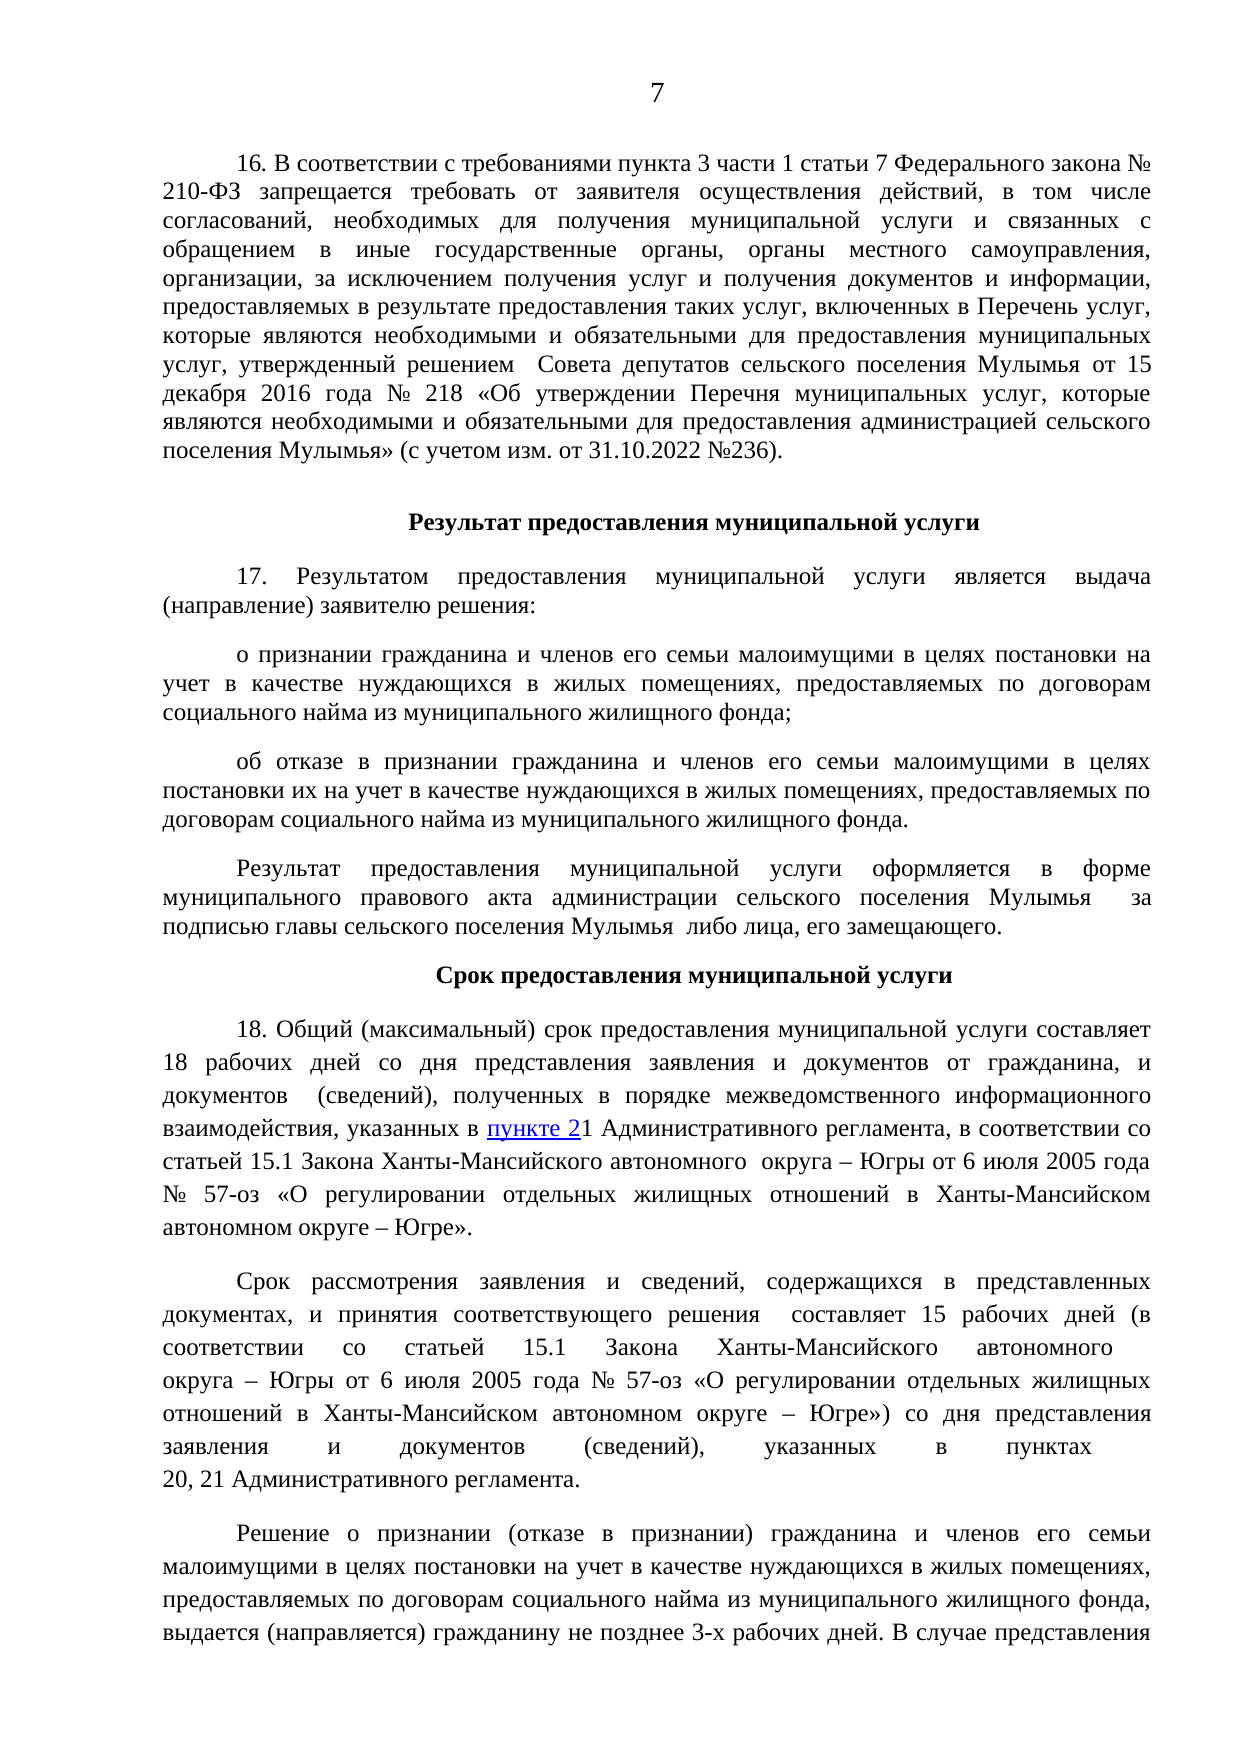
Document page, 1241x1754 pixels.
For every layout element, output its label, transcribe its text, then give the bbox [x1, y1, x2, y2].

text Срок предоставления муниципальной услуги [162, 961, 1152, 989]
text об отказе в признании гражданина и членов его семьи малоимущими в целях постановки их на учет в качестве нуждающихся в жилых помещениях, предоставляемых по договорам социального найма из муниципального жилищного фонда. [162, 746, 1152, 833]
text Результат предоставления муниципальной услуги [162, 507, 1152, 536]
text о признании гражданина и членов его семьи малоимущими в целях постановки на учет в качестве нуждающихся в жилых помещениях, предоставляемых по договорам социального найма из муниципального жилищного фонда; [162, 639, 1152, 726]
text Срок рассмотрения заявления и сведений, содержащихся в представленных документах, и принятия соответствующего решения составляет 15 рабочих дней (в соответствии со статьей 15.1 Закона Ханты-Мансийского автономного округа – Югры от 6 июля 2005 года № 57-оз «О регулировании отдельных жилищных отношений в Ханты-Мансийском автономном округе – Югре») со дня представления заявления и документов (сведений), указанных в пунктах 20, 21 Административного регламента. [162, 1266, 1152, 1493]
text 18. Общий (максимальный) срок предоставления муниципальной услуги составляет 18 рабочих дней со дня представления заявления и документов от гражданина, и документов (сведений), полученных в порядке межведомственного информационного взаимодействия, указанных в пункте 21 Административного регламента, в соответствии со статьей 15.1 Закона Ханты-Мансийского автономного округа – Югры от 6 июля 2005 года № 57-оз «О регулировании отдельных жилищных отношений в Ханты-Мансийском автономном округе – Югре». [162, 1014, 1152, 1241]
text Результат предоставления муниципальной услуги оформляется в форме муниципального правового акта администрации сельского поселения Мулымья за подписью главы сельского поселения Мулымья либо лица, его замещающего. [162, 853, 1152, 940]
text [162, 1518, 1152, 1646]
text 16. В соответствии с требованиями пункта 3 части 1 статьи 7 Федерального закона № 210-ФЗ запрещается требовать от заявителя осуществления действий, в том числе согласований, необходимых для получения муниципальной услуги и связанных с обращением в иные государственные органы, органы местного самоуправления, организации, за исключением получения услуг и получения документов и информации, предоставляемых в результате предоставления таких услуг, включенных в Перечень услуг, которые являются необходимыми и обязательными для предоставления муниципальных услуг, утвержденный решением Совета депутатов сельского поселения Мулымья от 15 декабря 2016 года № 218 «Об утверждении Перечня муниципальных услуг, которые являются необходимыми и обязательными для предоставления администрацией сельского поселения Мулымья» (с учетом изм. от 31.10.2022 №236). [162, 148, 1152, 464]
text 17. Результатом предоставления муниципальной услуги является выдача (направление) заявителю решения: [162, 561, 1152, 618]
